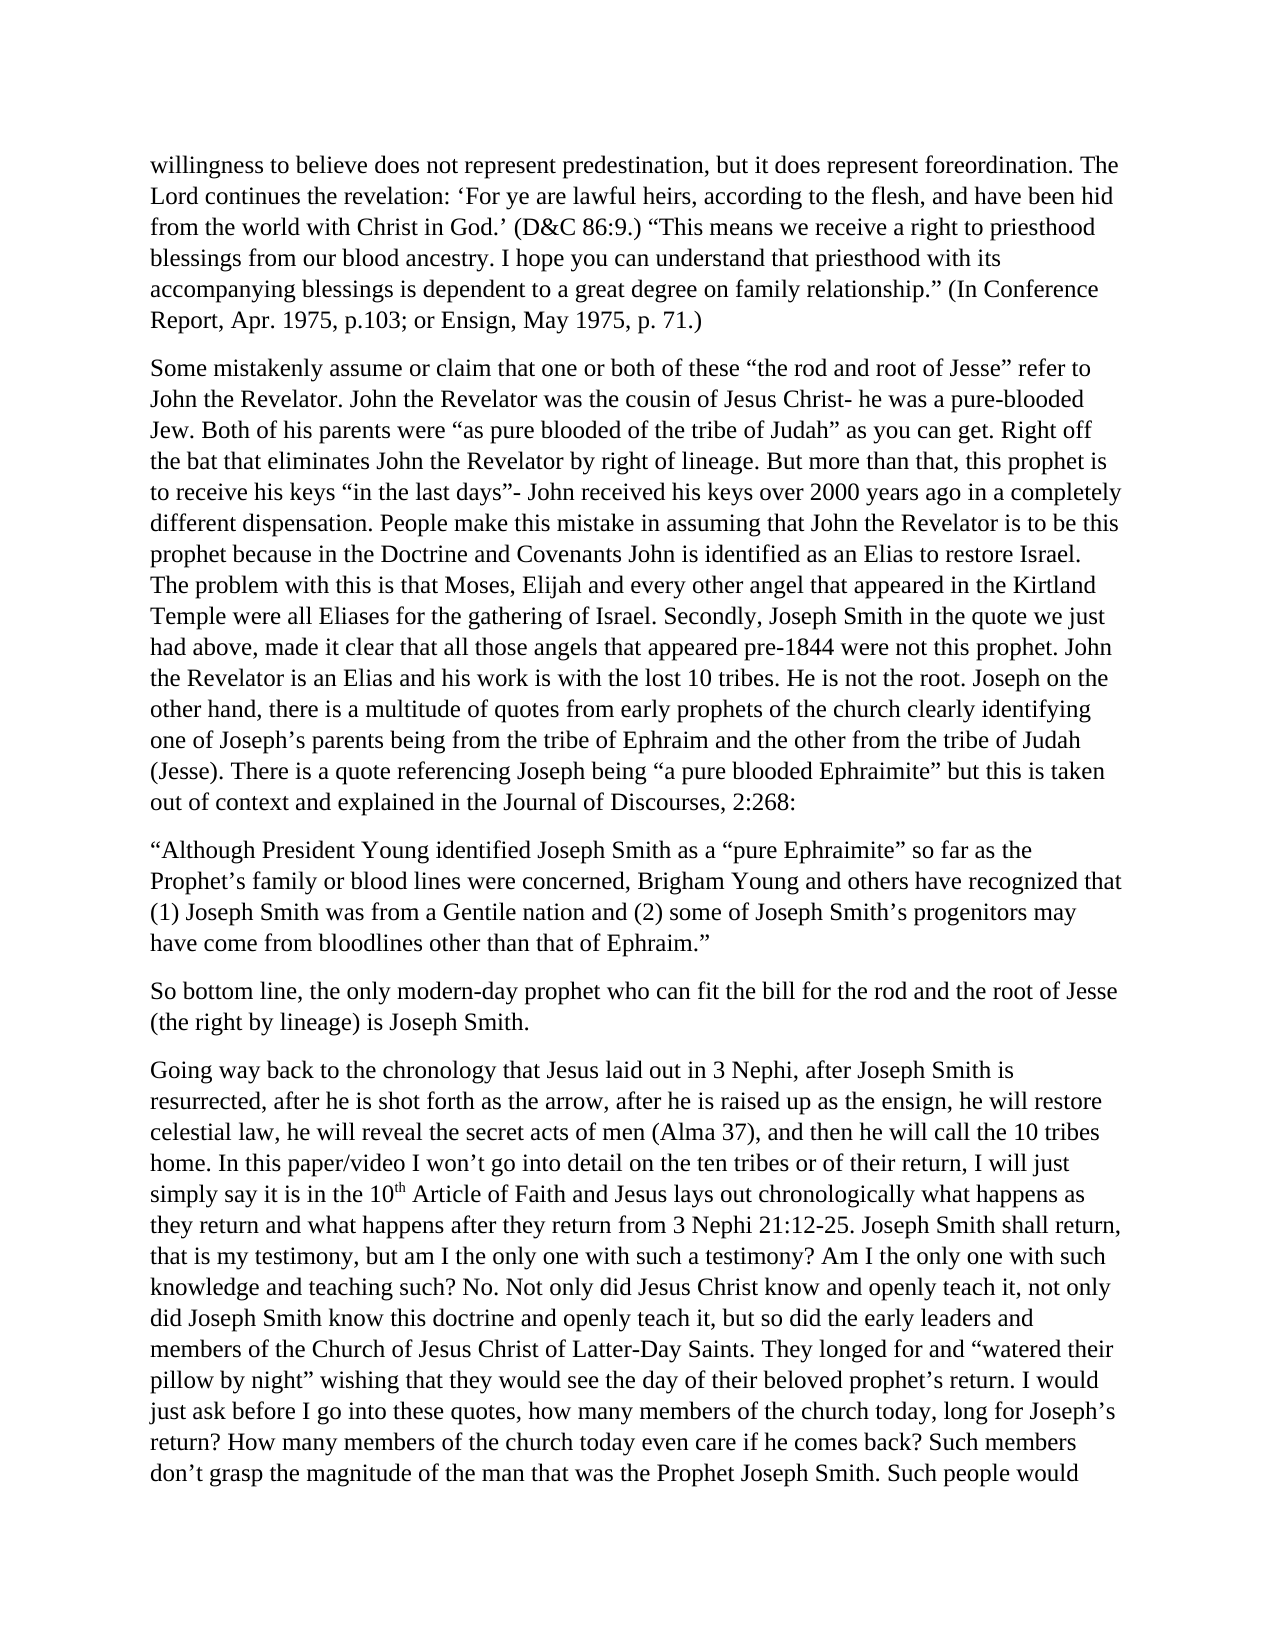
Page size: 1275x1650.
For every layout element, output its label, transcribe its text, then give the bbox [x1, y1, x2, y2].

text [150, 150, 1125, 334]
text Some mistakenly assume or claim that one or both of these “the rod and root of Jesse” refer to John the Revelator. John the Revelator was the cousin of Jesus Christ- he was a pure-blooded Jew. Both of his parents were “as pure blooded of the tribe of Judah” as you can get. Right off the bat that eliminates John the Revelator by right of lineage. But more than that, this prophet is to receive his keys “in the last days”- John received his keys over 2000 years ago in a completely different dispensation. People make this mistake in assuming that John the Revelator is to be this prophet because in the Doctrine and Covenants John is identified as an Elias to restore Israel. The problem with this is that Moses, Elijah and every other angel that appeared in the Kirtland Temple were all Eliases for the gathering of Israel. Secondly, Joseph Smith in the quote we just had above, made it clear that all those angels that appeared pre-1844 were not this prophet. John the Revelator is an Elias and his work is with the lost 10 tribes. He is not the root. Joseph on the other hand, there is a multitude of quotes from early prophets of the church clearly identifying one of Joseph’s parents being from the tribe of Ephraim and the other from the tribe of Judah (Jesse). There is a quote referencing Joseph being “a pure blooded Ephraimite” but this is taken out of context and explained in the Journal of Discourses, 2:268: [150, 353, 1125, 816]
text “Although President Young identified Joseph Smith as a “pure Ephraimite” so far as the Prophet’s family or blood lines were concerned, Brigham Young and others have recognized that (1) Joseph Smith was from a Gentile nation and (2) some of Joseph Smith’s progenitors may have come from bloodlines other than that of Ephraim.” [150, 835, 1125, 957]
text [150, 1055, 1125, 1487]
text So bottom line, the only modern-day prophet who can fit the bill for the rod and the root of Jesse (the right by lineage) is Joseph Smith. [150, 976, 1125, 1036]
